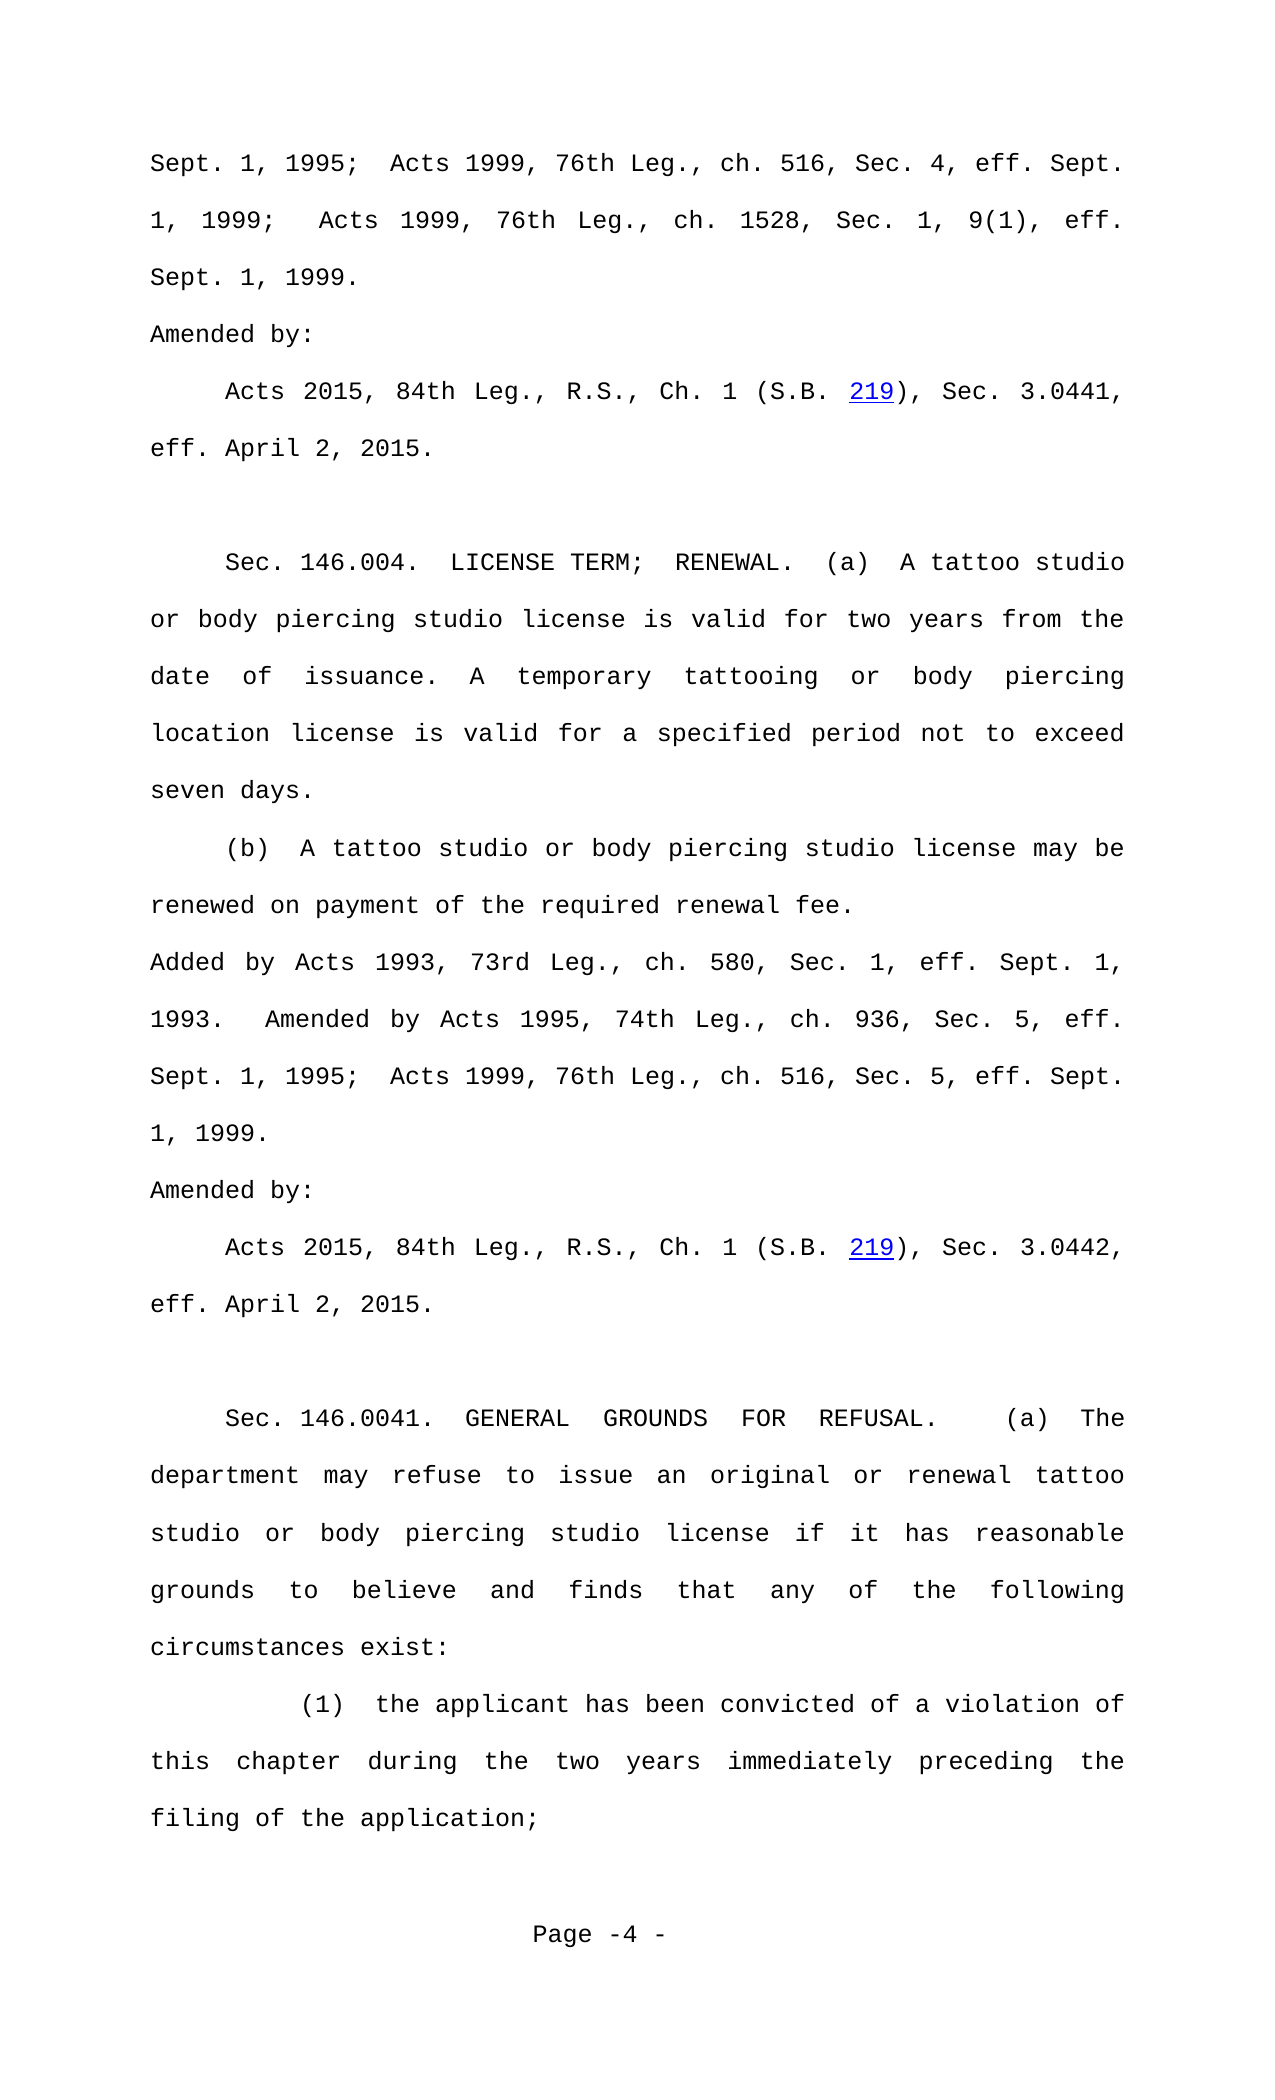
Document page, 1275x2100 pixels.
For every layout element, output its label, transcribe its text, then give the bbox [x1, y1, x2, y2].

text Acts 2015, 84th Leg., R.S., Ch. 1 (S.B. 219), Sec. 3.0442, eff. April 2, 2015. [150, 1234, 1125, 1320]
text Acts 2015, 84th Leg., R.S., Ch. 1 (S.B. 219), Sec. 3.0441, eff. April 2, 2015. [150, 378, 1125, 464]
text Sec. 146.004. LICENSE TERM; RENEWAL. (a) A tattoo studio or body piercing studio license is valid for two years from the date of issuance. A temporary tattooing or body piercing location license is valid for a specified period not to exceed seven days. [150, 549, 1125, 806]
text Sec. 146.0041. GENERAL GROUNDS FOR REFUSAL. (a) The department may refuse to issue an original or renewal tattoo studio or body piercing studio license if it has reasonable grounds to believe and finds that any of the following circumstances exist: [150, 1406, 1125, 1663]
text (b) A tattoo studio or body piercing studio license may be renewed on payment of the required renewal fee. [150, 835, 1125, 921]
text (1) the applicant has been convicted of a violation of this chapter during the two years immediately preceding the filing of the application; [150, 1691, 1125, 1834]
text Added by Acts 1993, 73rd Leg., ch. 580, Sec. 1, eff. Sept. 1, 1993. Amended by Acts 1995, 74th Leg., ch. 936, Sec. 5, eff. Sept. 1, 1995; Acts 1999, 76th Leg., ch. 516, Sec. 5, eff. Sept. 1, 1999. [150, 949, 1125, 1149]
text Amended by: [150, 321, 1125, 350]
text Amended by: [150, 1177, 1125, 1206]
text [150, 150, 1125, 293]
